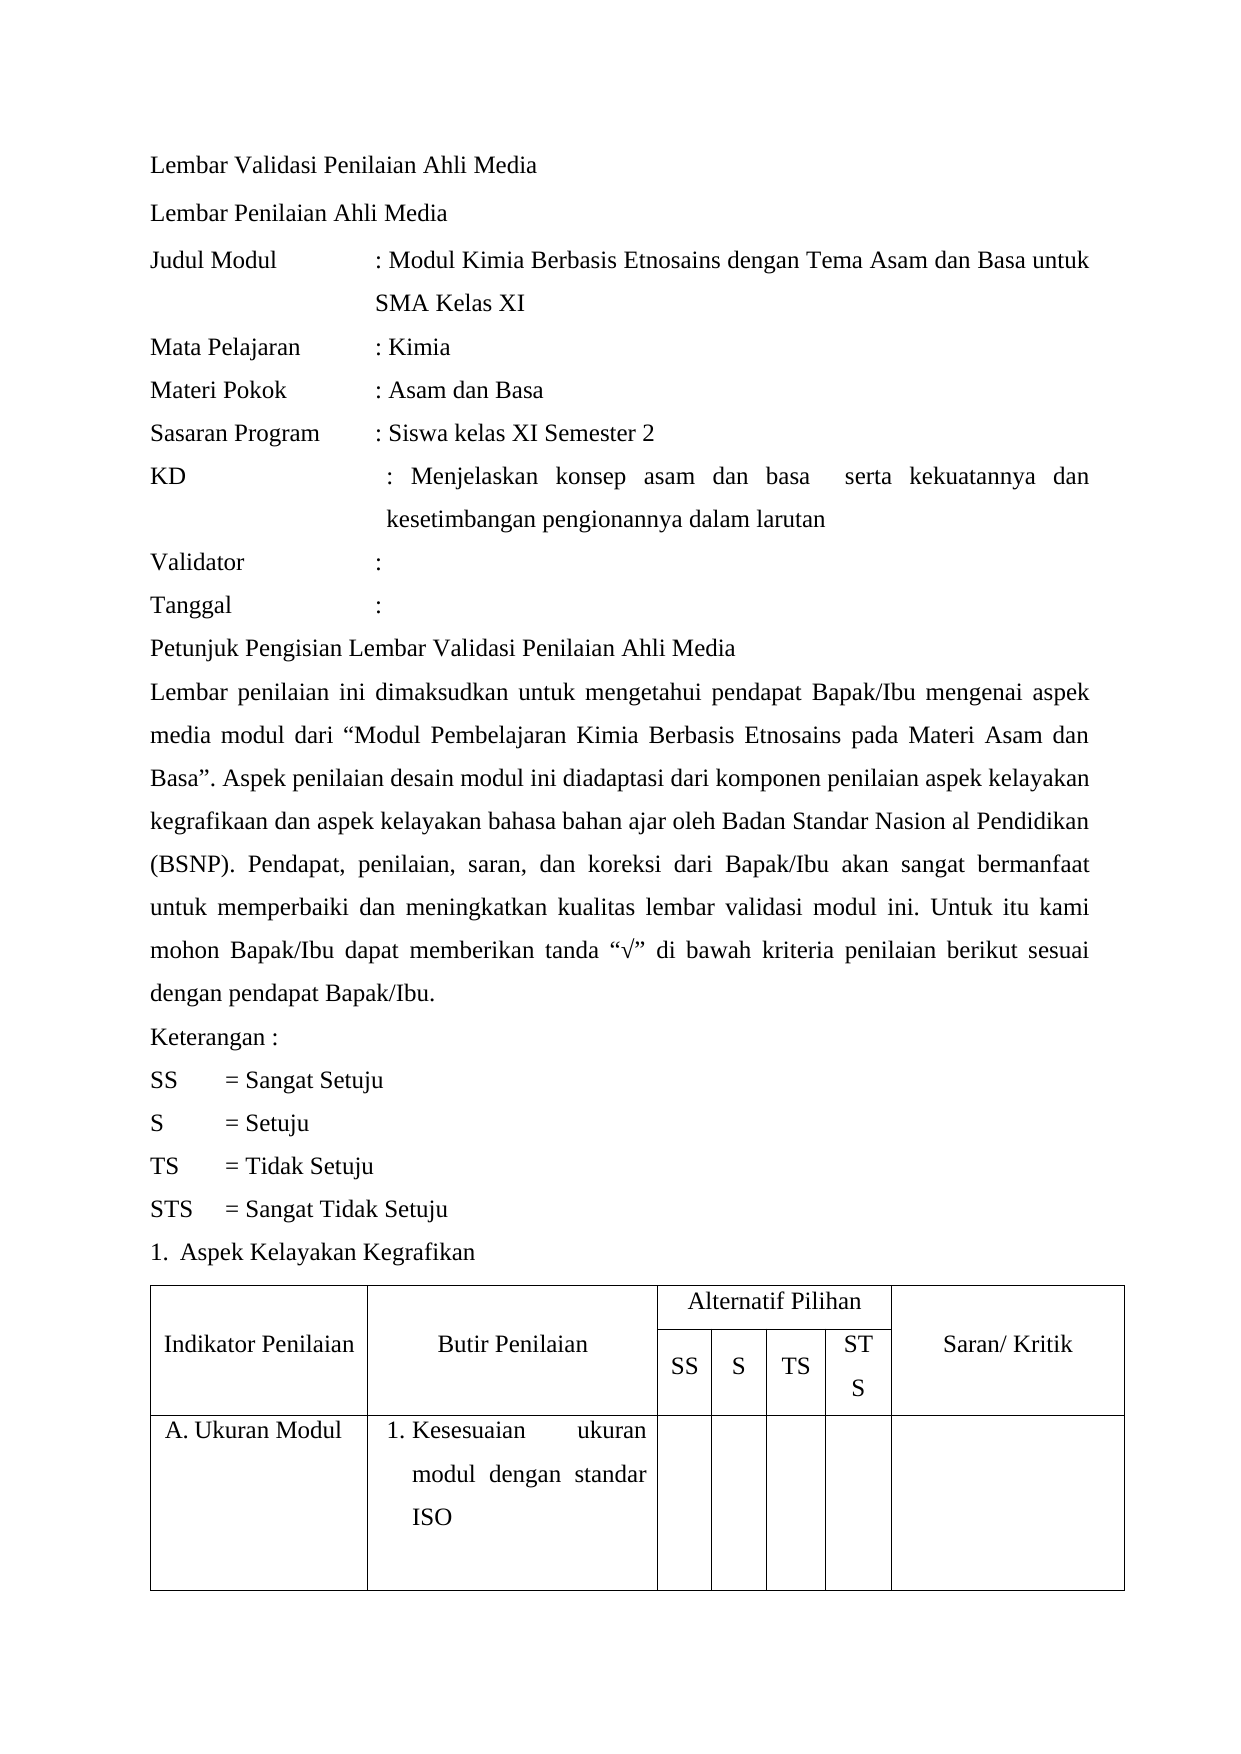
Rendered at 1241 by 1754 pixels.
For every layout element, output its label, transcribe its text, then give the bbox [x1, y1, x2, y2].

text Lembar penilaian ini dimaksudkan untuk mengetahui pendapat Bapak/Ibu mengenai aspek media modul dari “Modul Pembelajaran Kimia Berbasis Etnosains pada Materi Asam dan Basa”. Aspek penilaian desain modul ini diadaptasi dari komponen penilaian aspek kelayakan kegrafikaan dan aspek kelayakan bahasa bahan ajar oleh Badan Standar Nasion al Pendidikan (BSNP). Pendapat, penilaian, saran, dan koreksi dari Bapak/Ibu akan sangat bermanfaat untuk memperbaiki dan meningkatkan kualitas lembar validasi modul ini. Untuk itu kami mohon Bapak/Ibu dapat memberikan tanda “√” di bawah kriteria penilaian berikut sesuai dengan pendapat Bapak/Ibu. [150, 677, 1090, 1007]
table_cell Kesesuaian ukuran modul dengan standar ISO [368, 1416, 657, 1590]
table_cell [767, 1416, 825, 1590]
table_cell STS [826, 1330, 891, 1414]
text STS = Sangat Tidak Setuju [150, 1194, 1090, 1223]
text TS = Tidak Setuju [150, 1151, 1090, 1180]
text S = Setuju [150, 1108, 1090, 1137]
table_header Indikator Penilaian [151, 1286, 367, 1414]
table_cell S [712, 1330, 766, 1414]
text Judul Modul : Modul Kimia Berbasis Etnosains dengan Tema Asam dan Basa untuk SMA Kelas XI [150, 245, 1090, 317]
text Materi Pokok : Asam dan Basa [150, 375, 1090, 403]
list Aspek Kelayakan Kegrafikan [150, 1237, 1090, 1266]
table_header Butir Penilaian [368, 1286, 657, 1414]
text Lembar Validasi Penilaian Ahli Media [150, 150, 1090, 179]
table_cell [892, 1416, 1124, 1590]
table_cell SS [658, 1330, 711, 1414]
table_cell [826, 1416, 891, 1590]
text SS = Sangat Setuju [150, 1065, 1090, 1093]
table_header Saran/ Kritik [892, 1286, 1124, 1414]
table_cell Ukuran Modul [151, 1416, 367, 1590]
text Keterangan : [150, 1022, 1090, 1050]
text Sasaran Program : Siswa kelas XI Semester 2 [150, 418, 1090, 447]
text Petunjuk Pengisian Lembar Validasi Penilaian Ahli Media [150, 633, 1090, 662]
text Tanggal : [150, 590, 1090, 619]
text Mata Pelajaran : Kimia [150, 332, 1090, 360]
table_cell [712, 1416, 766, 1590]
text Lembar Penilaian Ahli Media [150, 198, 1090, 226]
table_header Alternatif Pilihan [658, 1286, 891, 1328]
text Validator : [150, 547, 1090, 576]
table_cell TS [767, 1330, 825, 1414]
table_cell [658, 1416, 711, 1590]
text KD : Menjelaskan konsep asam dan basa serta kekuatannya dan kesetimbangan pengionannya dalam larutan [150, 461, 1090, 533]
